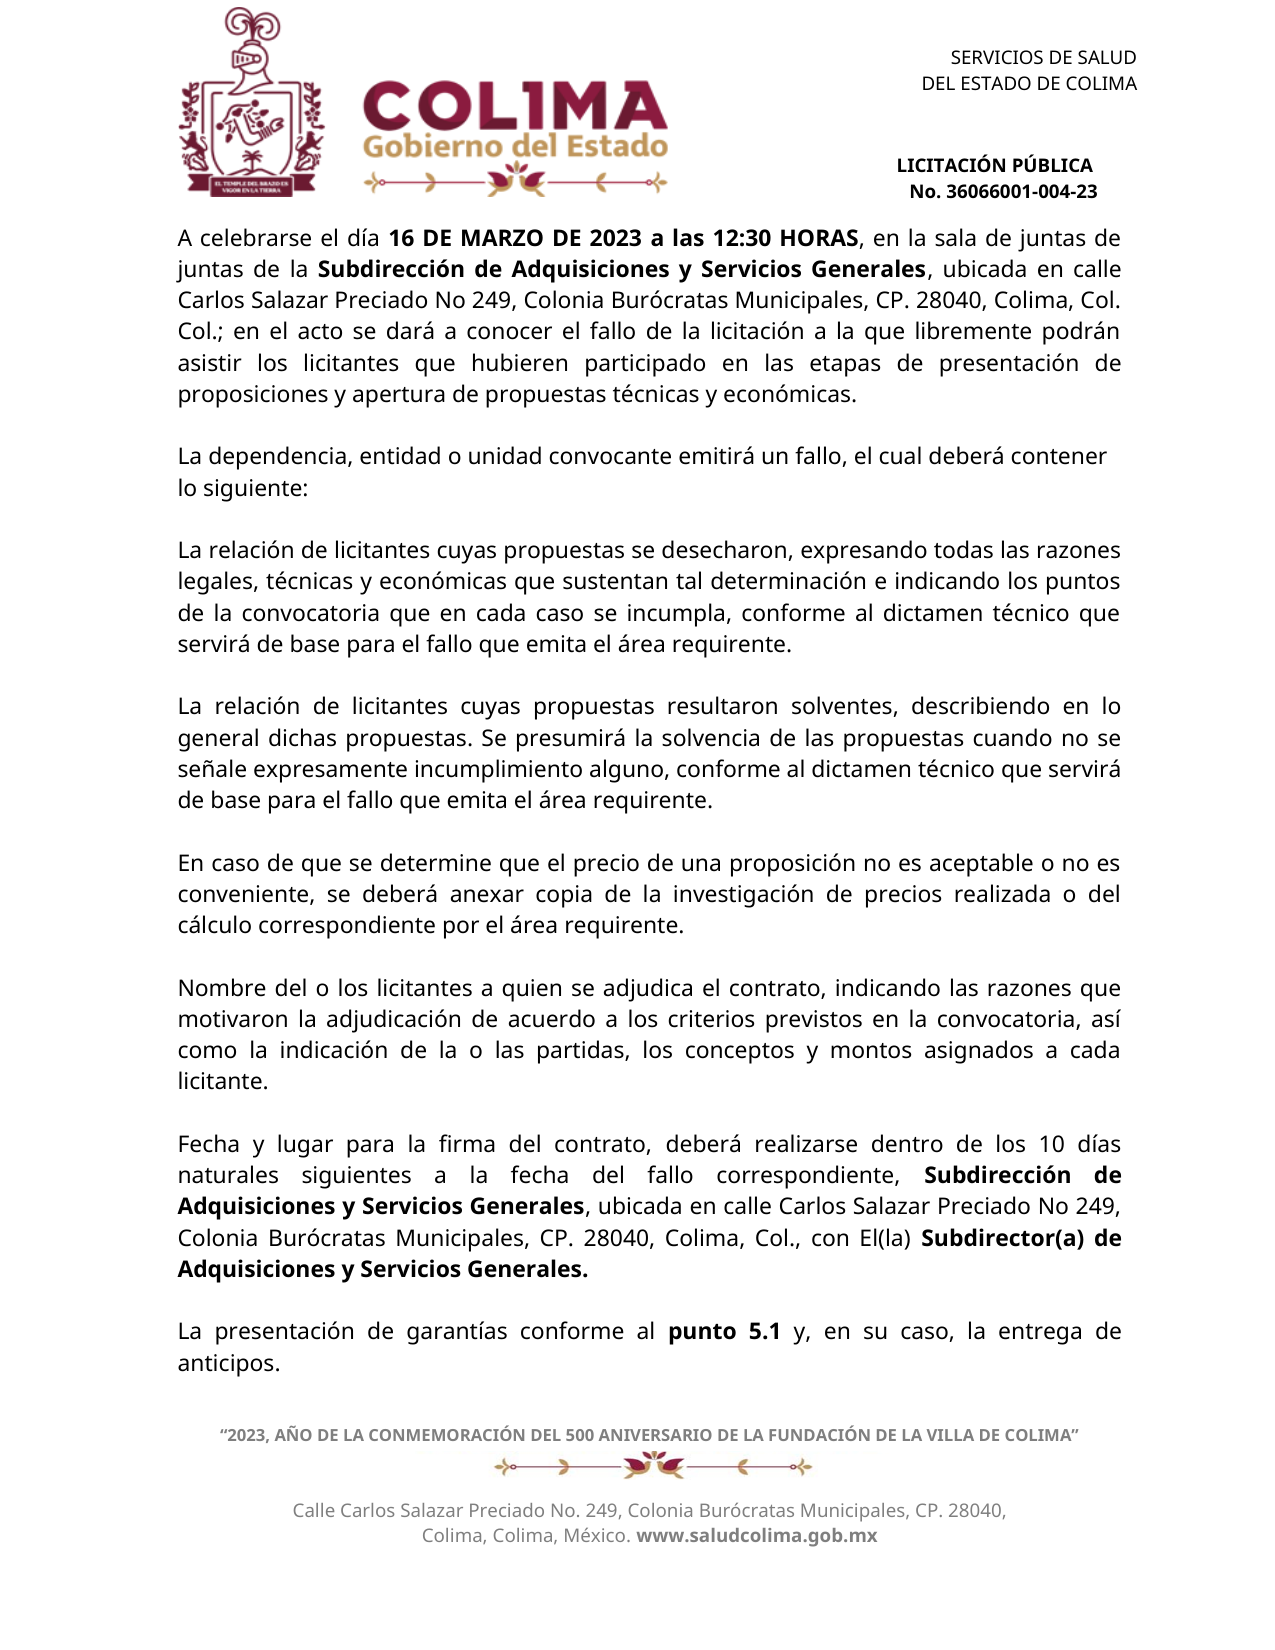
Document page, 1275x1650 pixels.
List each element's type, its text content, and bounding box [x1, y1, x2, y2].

picture [178, 7, 668, 197]
picture [414, 1451, 893, 1480]
text La relación de licitantes cuyas propuestas se desecharon, expresando todas las razones legales, técnicas y económicas que sustentan tal determinación e indicando los puntos de la convocatoria que en cada caso se incumpla, conforme al dictamen técnico que servirá de base para el fallo que emita el área requirente. [177, 534, 1122, 659]
text La dependencia, entidad o unidad convocante emitirá un fallo, el cual deberá contener lo siguiente: [177, 440, 1122, 503]
text En caso de que se determine que el precio de una proposición no es aceptable o no es conveniente, se deberá anexar copia de la investigación de precios realizada o del cálculo correspondiente por el área requirente. [177, 847, 1122, 940]
text A celebrarse el día 16 DE MARZO DE 2023 a las 12:30 HORAS, en la sala de juntas de juntas de la Subdirección de Adquisiciones y Servicios Generales, ubicada en calle Carlos Salazar Preciado No 249, Colonia Burócratas Municipales, CP. 28040, Colima, Col. Col.; en el acto se dará a conocer el fallo de la licitación a la que libremente podrán asistir los licitantes que hubieren participado en las etapas de presentación de proposiciones y apertura de propuestas técnicas y económicas. [177, 222, 1122, 409]
text La presentación de garantías conforme al punto 5.1 y, en su caso, la entrega de anticipos. [177, 1315, 1122, 1378]
text Nombre del o los licitantes a quien se adjudica el contrato, indicando las razones que motivaron la adjudicación de acuerdo a los criterios previstos en la convocatoria, así como la indicación de la o las partidas, los conceptos y montos asignados a cada licitante. [177, 972, 1122, 1097]
text La relación de licitantes cuyas propuestas resultaron solventes, describiendo en lo general dichas propuestas. Se presumirá la solvencia de las propuestas cuando no se señale expresamente incumplimiento alguno, conforme al dictamen técnico que servirá de base para el fallo que emita el área requirente. [177, 690, 1122, 815]
text Fecha y lugar para la firma del contrato, deberá realizarse dentro de los 10 días naturales siguientes a la fecha del fallo correspondiente, Subdirección de Adquisiciones y Servicios Generales, ubicada en calle Carlos Salazar Preciado No 249, Colonia Burócratas Municipales, CP. 28040, Colima, Col., con El(la) Subdirector(a) de Adquisiciones y Servicios Generales. [177, 1128, 1122, 1284]
